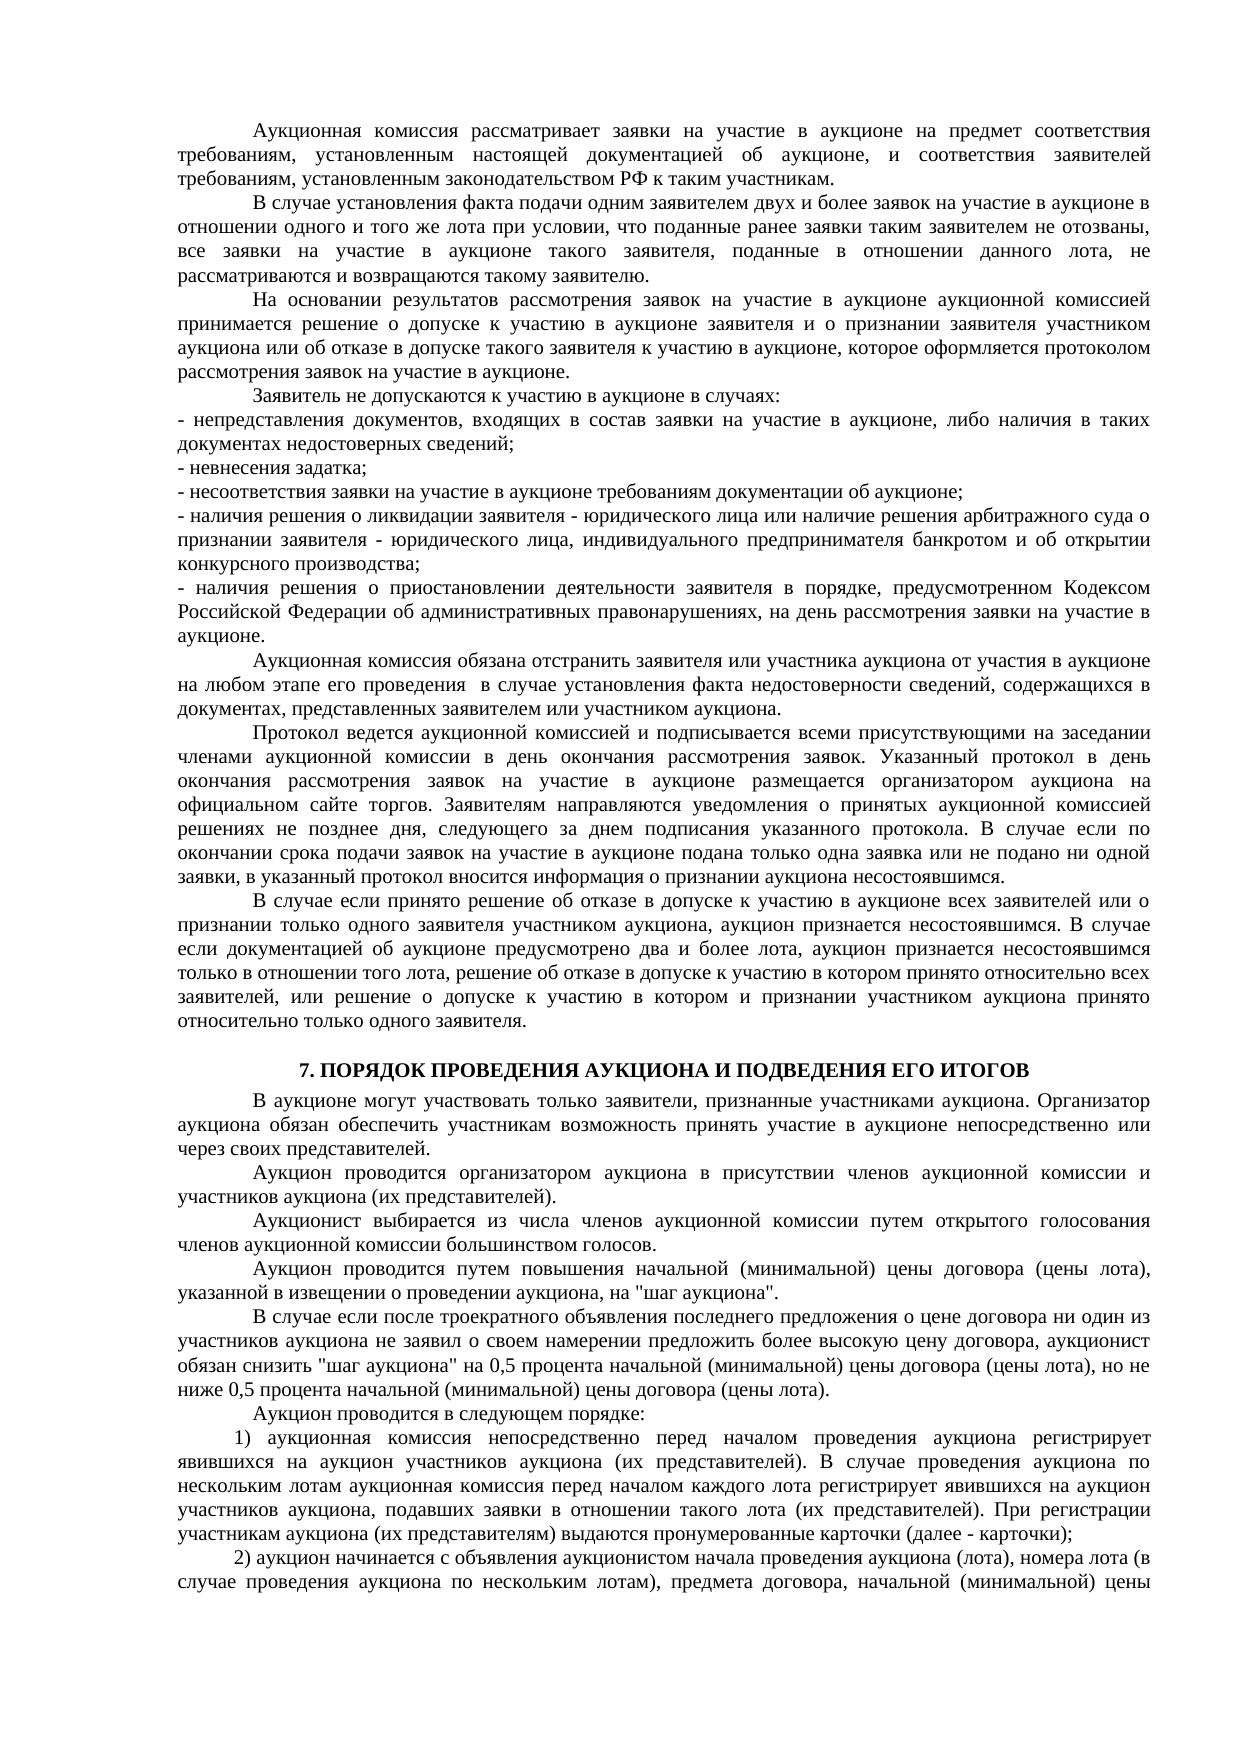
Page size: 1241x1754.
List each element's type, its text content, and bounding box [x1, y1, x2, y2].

text 1) аукционная комиссия непосредственно перед началом проведения аукциона регистрирует явившихся на аукцион участников аукциона (их представителей). В случае проведения аукциона по нескольким лотам аукционная комиссия перед началом каждого лота регистрирует явившихся на аукцион участников аукциона, подавших заявки в отношении такого лота (их представителей). При регистрации участникам аукциона (их представителям) выдаются пронумерованные карточки (далее - карточки); [177, 1425, 1152, 1545]
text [177, 1545, 1152, 1593]
text В случае если принято решение об отказе в допуске к участию в аукционе всех заявителей или о признании только одного заявителя участником аукциона, аукцион признается несостоявшимся. В случае если документацией об аукционе предусмотрено два и более лота, аукцион признается несостоявшимся только в отношении того лота, решение об отказе в допуске к участию в котором принято относительно всех заявителей, или решение о допуске к участию в котором и признании участником аукциона принято относительно только одного заявителя. [177, 888, 1152, 1032]
text Заявитель не допускаются к участию в аукционе в случаях: [177, 383, 1152, 407]
text - наличия решения о ликвидации заявителя - юридического лица или наличие решения арбитражного суда о признании заявителя - юридического лица, индивидуального предпринимателя банкротом и об открытии конкурсного производства; [177, 503, 1152, 575]
text - непредставления документов, входящих в состав заявки на участие в аукционе, либо наличия в таких документах недостоверных сведений; [177, 407, 1152, 455]
text Аукционная комиссия обязана отстранить заявителя или участника аукциона от участия в аукционе на любом этапе его проведения в случае установления факта недостоверности сведений, содержащихся в документах, представленных заявителем или участником аукциона. [177, 647, 1152, 720]
text - несоответствия заявки на участие в аукционе требованиям документации об аукционе; [177, 479, 1152, 503]
subtitle 7. ПОРЯДОК ПРОВЕДЕНИЯ АУКЦИОНА И ПОДВЕДЕНИЯ ЕГО ИТОГОВ [177, 1057, 1152, 1082]
text Аукционная комиссия рассматривает заявки на участие в аукционе на предмет соответствия требованиям, установленным настоящей документацией об аукционе, и соответствия заявителей требованиям, установленным законодательством РФ к таким участникам. [177, 118, 1152, 190]
text Протокол ведется аукционной комиссией и подписывается всеми присутствующими на заседании членами аукционной комиссии в день окончания рассмотрения заявок. Указанный протокол в день окончания рассмотрения заявок на участие в аукционе размещается организатором аукциона на официальном сайте торгов. Заявителям направляются уведомления о принятых аукционной комиссией решениях не позднее дня, следующего за днем подписания указанного протокола. В случае если по окончании срока подачи заявок на участие в аукционе подана только одна заявка или не подано ни одной заявки, в указанный протокол вносится информация о признании аукциона несостоявшимся. [177, 720, 1152, 888]
text Аукцион проводится организатором аукциона в присутствии членов аукционной комиссии и участников аукциона (их представителей). [177, 1160, 1152, 1208]
text - невнесения задатка; [177, 455, 1152, 479]
text - наличия решения о приостановлении деятельности заявителя в порядке, предусмотренном Кодексом Российской Федерации об административных правонарушениях, на день рассмотрения заявки на участие в аукционе. [177, 575, 1152, 647]
text В аукционе могут участвовать только заявители, признанные участниками аукциона. Организатор аукциона обязан обеспечить участникам возможность принять участие в аукционе непосредственно или через своих представителей. [177, 1088, 1152, 1160]
text Аукционист выбирается из числа членов аукционной комиссии путем открытого голосования членов аукционной комиссии большинством голосов. [177, 1208, 1152, 1256]
text Аукцион проводится в следующем порядке: [177, 1401, 1152, 1425]
text В случае установления факта подачи одним заявителем двух и более заявок на участие в аукционе в отношении одного и того же лота при условии, что поданные ранее заявки таким заявителем не отозваны, все заявки на участие в аукционе такого заявителя, поданные в отношении данного лота, не рассматриваются и возвращаются такому заявителю. [177, 190, 1152, 287]
text В случае если после троекратного объявления последнего предложения о цене договора ни один из участников аукциона не заявил о своем намерении предложить более высокую цену договора, аукционист обязан снизить "шаг аукциона" на 0,5 процента начальной (минимальной) цены договора (цены лота), но не ниже 0,5 процента начальной (минимальной) цены договора (цены лота). [177, 1304, 1152, 1401]
text На основании результатов рассмотрения заявок на участие в аукционе аукционной комиссией принимается решение о допуске к участию в аукционе заявителя и о признании заявителя участником аукциона или об отказе в допуске такого заявителя к участию в аукционе, которое оформляется протоколом рассмотрения заявок на участие в аукционе. [177, 287, 1152, 383]
text Аукцион проводится путем повышения начальной (минимальной) цены договора (цены лота), указанной в извещении о проведении аукциона, на "шаг аукциона". [177, 1256, 1152, 1304]
